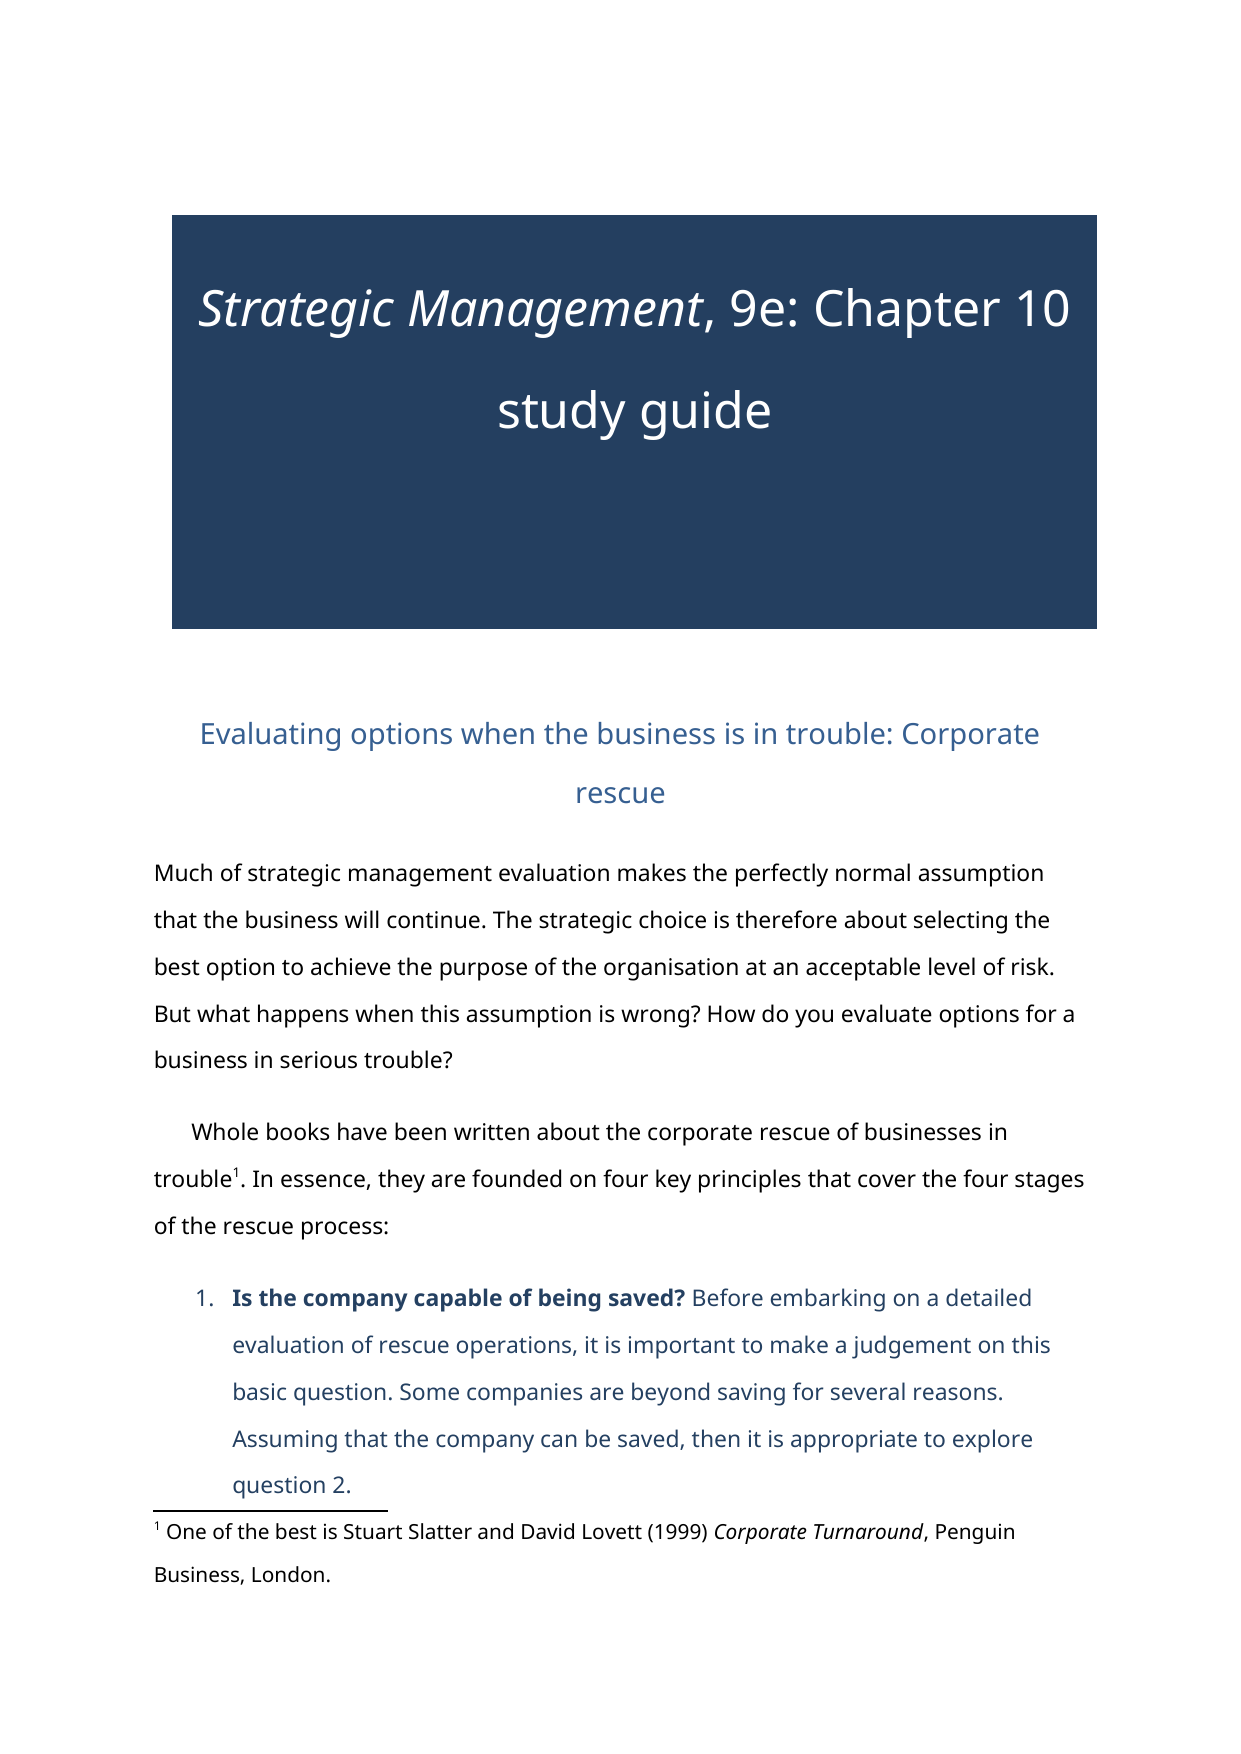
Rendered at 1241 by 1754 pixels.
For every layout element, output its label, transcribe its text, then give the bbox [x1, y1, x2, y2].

list 1. Is the company capable of being saved? Before embarking on a detailed evaluation of rescue operations, it is important to make a judgement on this basic question. Some companies are beyond saving for several reasons. Assuming that the company can be saved, then it is appropriate to explore question 2. [195, 1282, 1087, 1501]
text Much of strategic management evaluation makes the perfectly normal assumption that the business will continue. The strategic choice is therefore about selecting the best option to achieve the purpose of the organisation at an acceptable level of risk. But what happens when this assumption is wrong? How do you evaluate options for a business in serious trouble? [153, 857, 1087, 1076]
text Whole books have been written about the corporate rescue of businesses in trouble. In essence, they are founded on four key principles that cover the four stages of the rescue process: [153, 1116, 1087, 1241]
text Evaluating options when the business is in trouble: Corporate rescue [153, 713, 1087, 812]
